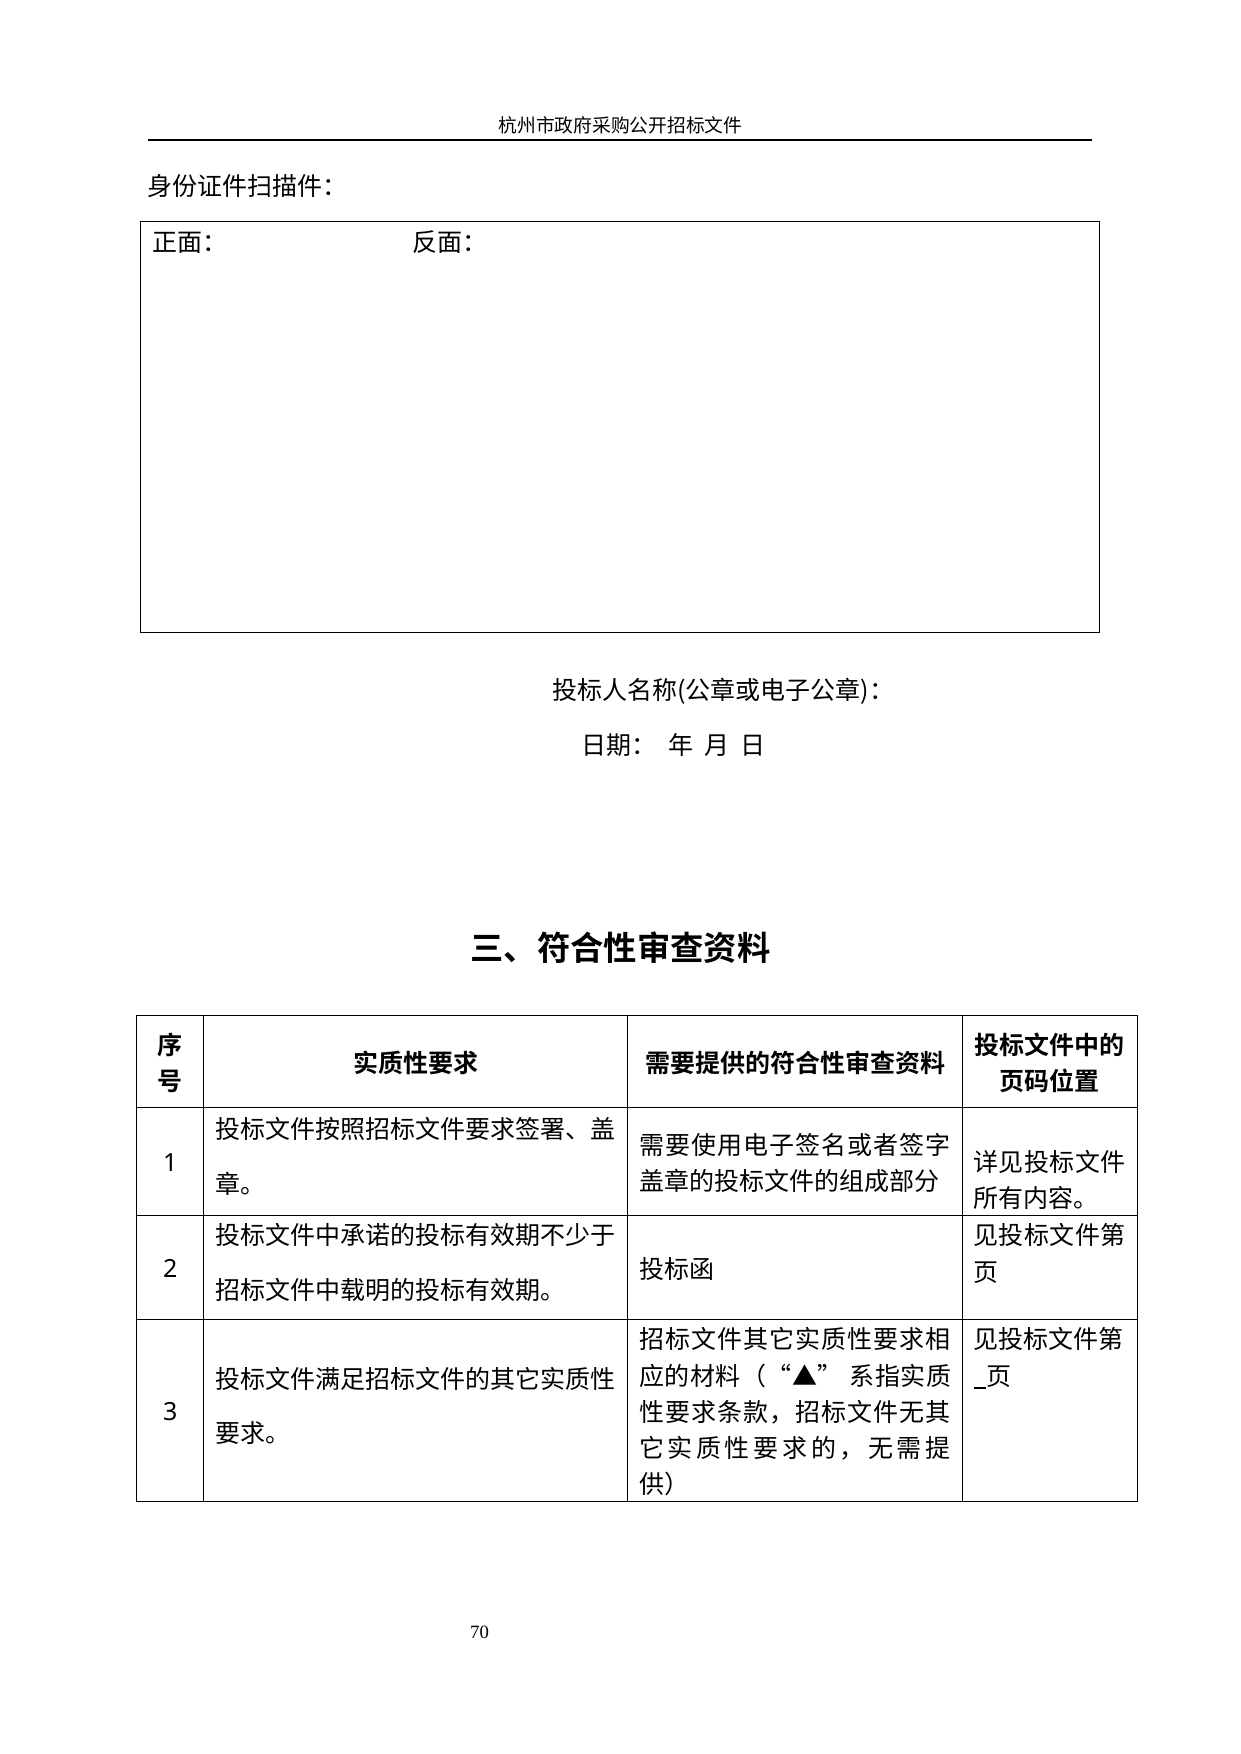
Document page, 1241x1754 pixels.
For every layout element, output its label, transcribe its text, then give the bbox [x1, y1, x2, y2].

text 投标人名称(公章或电子公章)： [193, 671, 1092, 707]
text 身份证件扫描件： [148, 167, 1092, 203]
table_cell 详见投标文件所有内容。 [963, 1108, 1137, 1215]
table_cell 2 [137, 1216, 203, 1319]
table_cell 见投标文件第 页 [963, 1216, 1137, 1319]
table_header 序号 [137, 1016, 203, 1107]
table_cell 投标文件按照招标文件要求签署、盖章。 [204, 1108, 627, 1215]
table_cell 招标文件其它实质性要求相应的材料（“▲” 系指实质性要求条款，招标文件无其它实质性要求的，无需提供） [628, 1320, 962, 1501]
table_cell 3 [137, 1320, 203, 1501]
table_cell 投标函 [628, 1216, 962, 1319]
table_cell 投标文件中承诺的投标有效期不少于招标文件中载明的投标有效期。 [204, 1216, 627, 1319]
table_header 投标文件中的 页码位置 [963, 1016, 1137, 1107]
table_header 需要提供的符合性审查资料 [628, 1016, 962, 1107]
table_header 正面： 反面： [141, 222, 1099, 632]
text 三、符合性审查资料 [148, 922, 1092, 970]
table_cell 需要使用电子签名或者签字盖章的投标文件的组成部分 [628, 1108, 962, 1215]
text 日期： 年 月 日 [148, 725, 1092, 761]
table_header 实质性要求 [204, 1016, 627, 1107]
table_cell 见投标文件第 页 [963, 1320, 1137, 1501]
table_cell 投标文件满足招标文件的其它实质性要求。 [204, 1320, 627, 1501]
table_cell 1 [137, 1108, 203, 1215]
